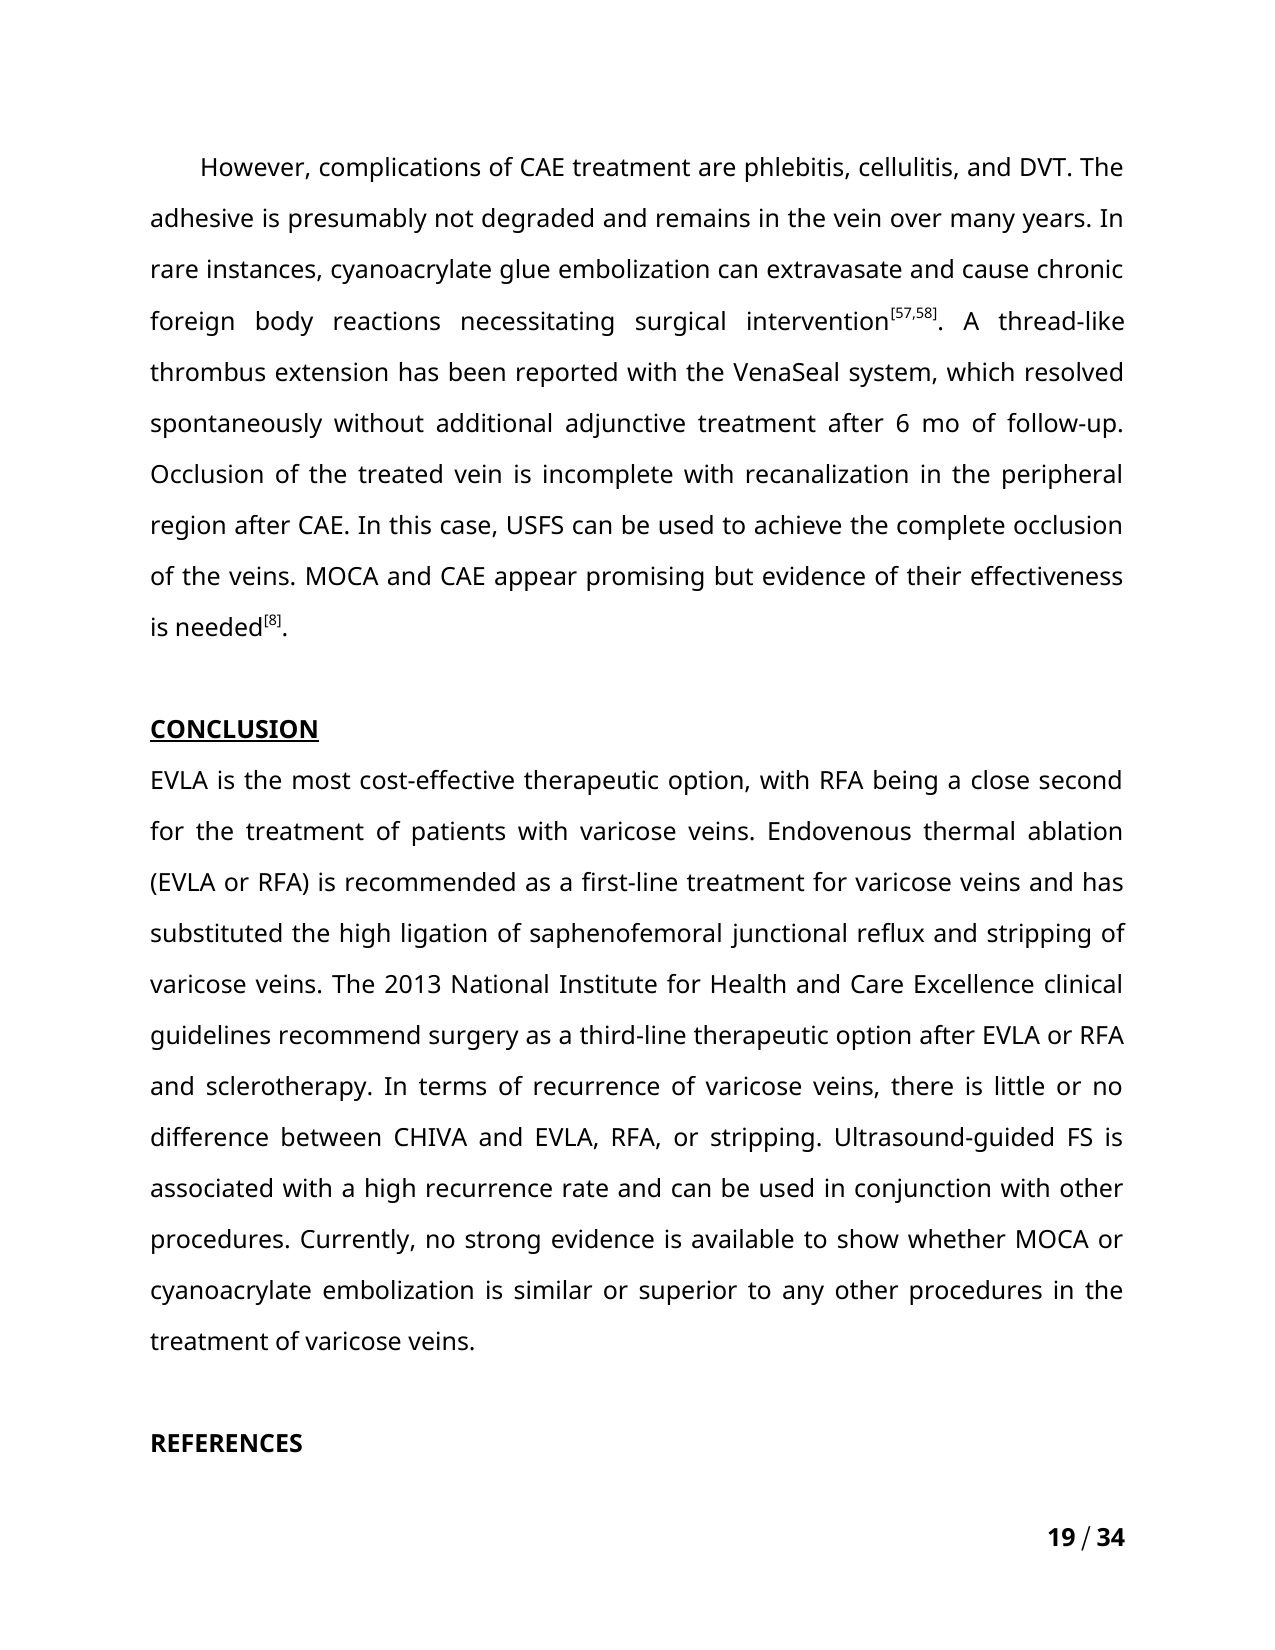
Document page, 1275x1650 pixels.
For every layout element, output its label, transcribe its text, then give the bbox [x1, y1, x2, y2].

text CONCLUSION [150, 711, 1125, 746]
text REFERENCES [150, 1426, 1125, 1460]
text However, complications of CAE treatment are phlebitis, cellulitis, and DVT. The adhesive is presumably not degraded and remains in the vein over many years. In rare instances, cyanoacrylate glue embolization can extravasate and cause chronic foreign body reactions necessitating surgical intervention[57,58]. A thread-like thrombus extension has been reported with the VenaSeal system, which resolved spontaneously without additional adjunctive treatment after 6 mo of follow-up. Occlusion of the treated vein is incomplete with recanalization in the peripheral region after CAE. In this case, USFS can be used to achieve the complete occlusion of the veins. MOCA and CAE appear promising but evidence of their effectiveness is needed[8]. [150, 150, 1125, 643]
text EVLA is the most cost-effective therapeutic option, with RFA being a close second for the treatment of patients with varicose veins. Endovenous thermal ablation (EVLA or RFA) is recommended as a first-line treatment for varicose veins and has substituted the high ligation of saphenofemoral junctional reflux and stripping of varicose veins. The 2013 National Institute for Health and Care Excellence clinical guidelines recommend surgery as a third-line therapeutic option after EVLA or RFA and sclerotherapy. In terms of recurrence of varicose veins, there is little or no difference between CHIVA and EVLA, RFA, or stripping. Ultrasound-guided FS is associated with a high recurrence rate and can be used in conjunction with other procedures. Currently, no strong evidence is available to show whether MOCA or cyanoacrylate embolization is similar or superior to any other procedures in the treatment of varicose veins. [150, 762, 1125, 1358]
